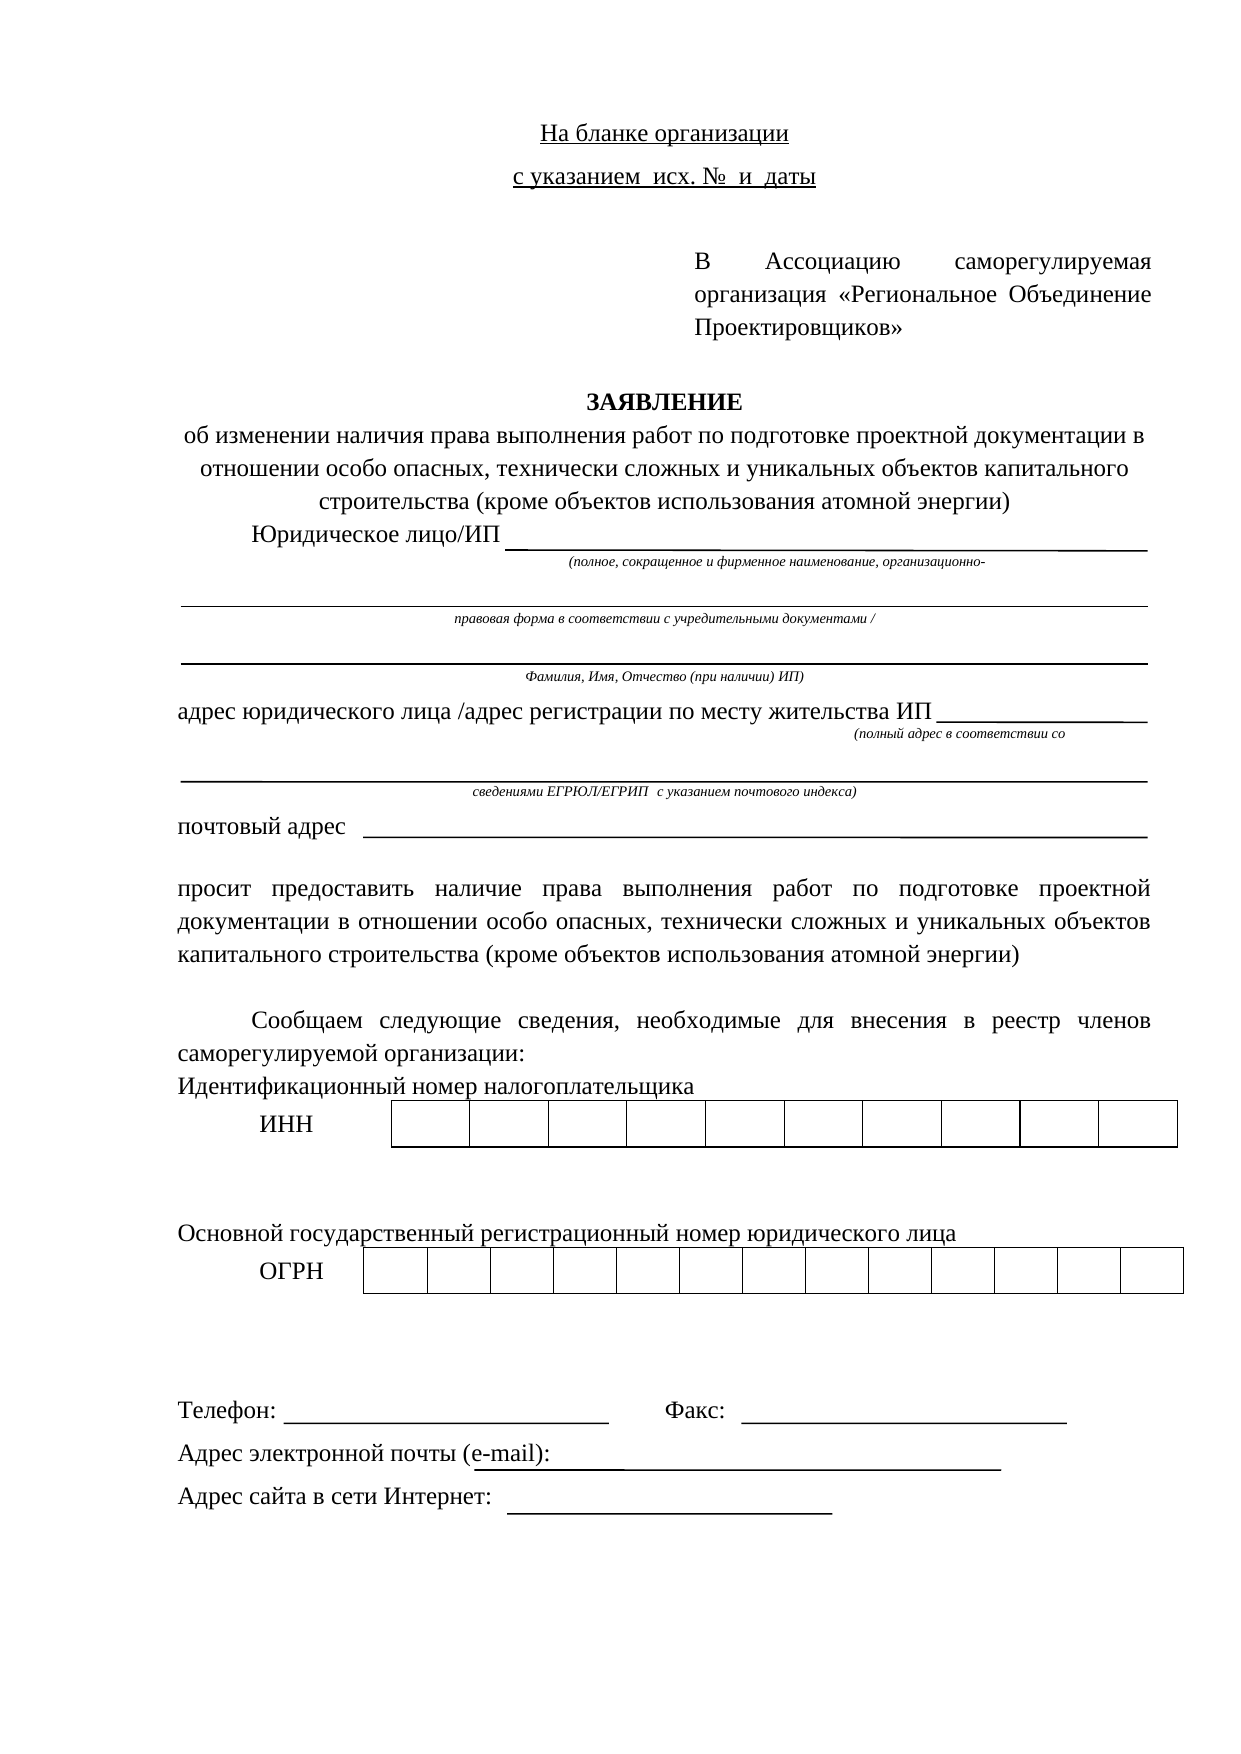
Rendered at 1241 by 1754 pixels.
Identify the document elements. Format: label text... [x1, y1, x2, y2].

table_header [1099, 1101, 1177, 1146]
table_header [680, 1248, 742, 1293]
text ЗАЯВЛЕНИЕ [177, 387, 1152, 416]
table_header [942, 1101, 1019, 1146]
table_header [392, 1101, 469, 1146]
table_header [1021, 1101, 1098, 1146]
text Фамилия, Имя, Отчество (при наличии) ИП) [177, 667, 1152, 696]
table_header [743, 1248, 805, 1293]
table_header [617, 1248, 679, 1293]
table_header [995, 1248, 1057, 1293]
text Адрес электронной почты (e-mail): [177, 1438, 1152, 1467]
table_header [863, 1101, 941, 1146]
table_header [1058, 1248, 1120, 1293]
table_header [806, 1248, 868, 1293]
table_header [549, 1101, 626, 1146]
table_header [627, 1101, 705, 1146]
table_header [470, 1101, 548, 1146]
text просит предоставить наличие права выполнения работ по подготовке проектной документации в отношении особо опасных, технически сложных и уникальных объектов капитального строительства (кроме объектов использования атомной энергии) [177, 873, 1152, 968]
text с указанием исх. № и даты [177, 161, 1152, 190]
text об изменении наличия права выполнения работ по подготовке проектной документации в отношении особо опасных, технически сложных и уникальных объектов капитального строительства (кроме объектов использования атомной энергии) [177, 420, 1152, 515]
text Основной государственный регистрационный номер юридического лица [177, 1218, 1152, 1247]
table_header ИНН [251, 1100, 391, 1146]
text почтовый адрес [177, 811, 1152, 840]
text Телефон: Факс: [177, 1395, 1152, 1424]
table_header [706, 1101, 784, 1146]
text (полный адрес в соответствии со [327, 725, 1152, 754]
table_header [1121, 1248, 1183, 1293]
text В Ассоциацию саморегулируемая организация «Региональное Объединение Проектировщиков» [694, 246, 1152, 341]
text (полное, сокращенное и фирменное наименование, организационно- [327, 552, 1152, 581]
text сведениями ЕГРЮЛ/ЕГРИП с указанием почтового индекса) [177, 782, 1152, 811]
table_header ОГРН [251, 1247, 363, 1293]
text правовая форма в соответствии с учредительными документами / [177, 610, 1152, 639]
table_header [554, 1248, 616, 1293]
table_header [869, 1248, 931, 1293]
table_header [932, 1248, 994, 1293]
text Сообщаем следующие сведения, необходимые для внесения в реестр членов саморегулируемой организации: [177, 1005, 1152, 1067]
text Идентификационный номер налогоплательщика [177, 1071, 1152, 1100]
table_header [364, 1248, 427, 1293]
table_header [785, 1101, 862, 1146]
text адрес юридического лица /адрес регистрации по месту жительства ИП [177, 696, 1152, 725]
table_header [428, 1248, 490, 1293]
table_header [491, 1248, 553, 1293]
text Юридическое лицо/ИП [177, 519, 1152, 548]
text На бланке организации [177, 118, 1152, 147]
text Адрес сайта в сети Интернет: [177, 1481, 1152, 1510]
